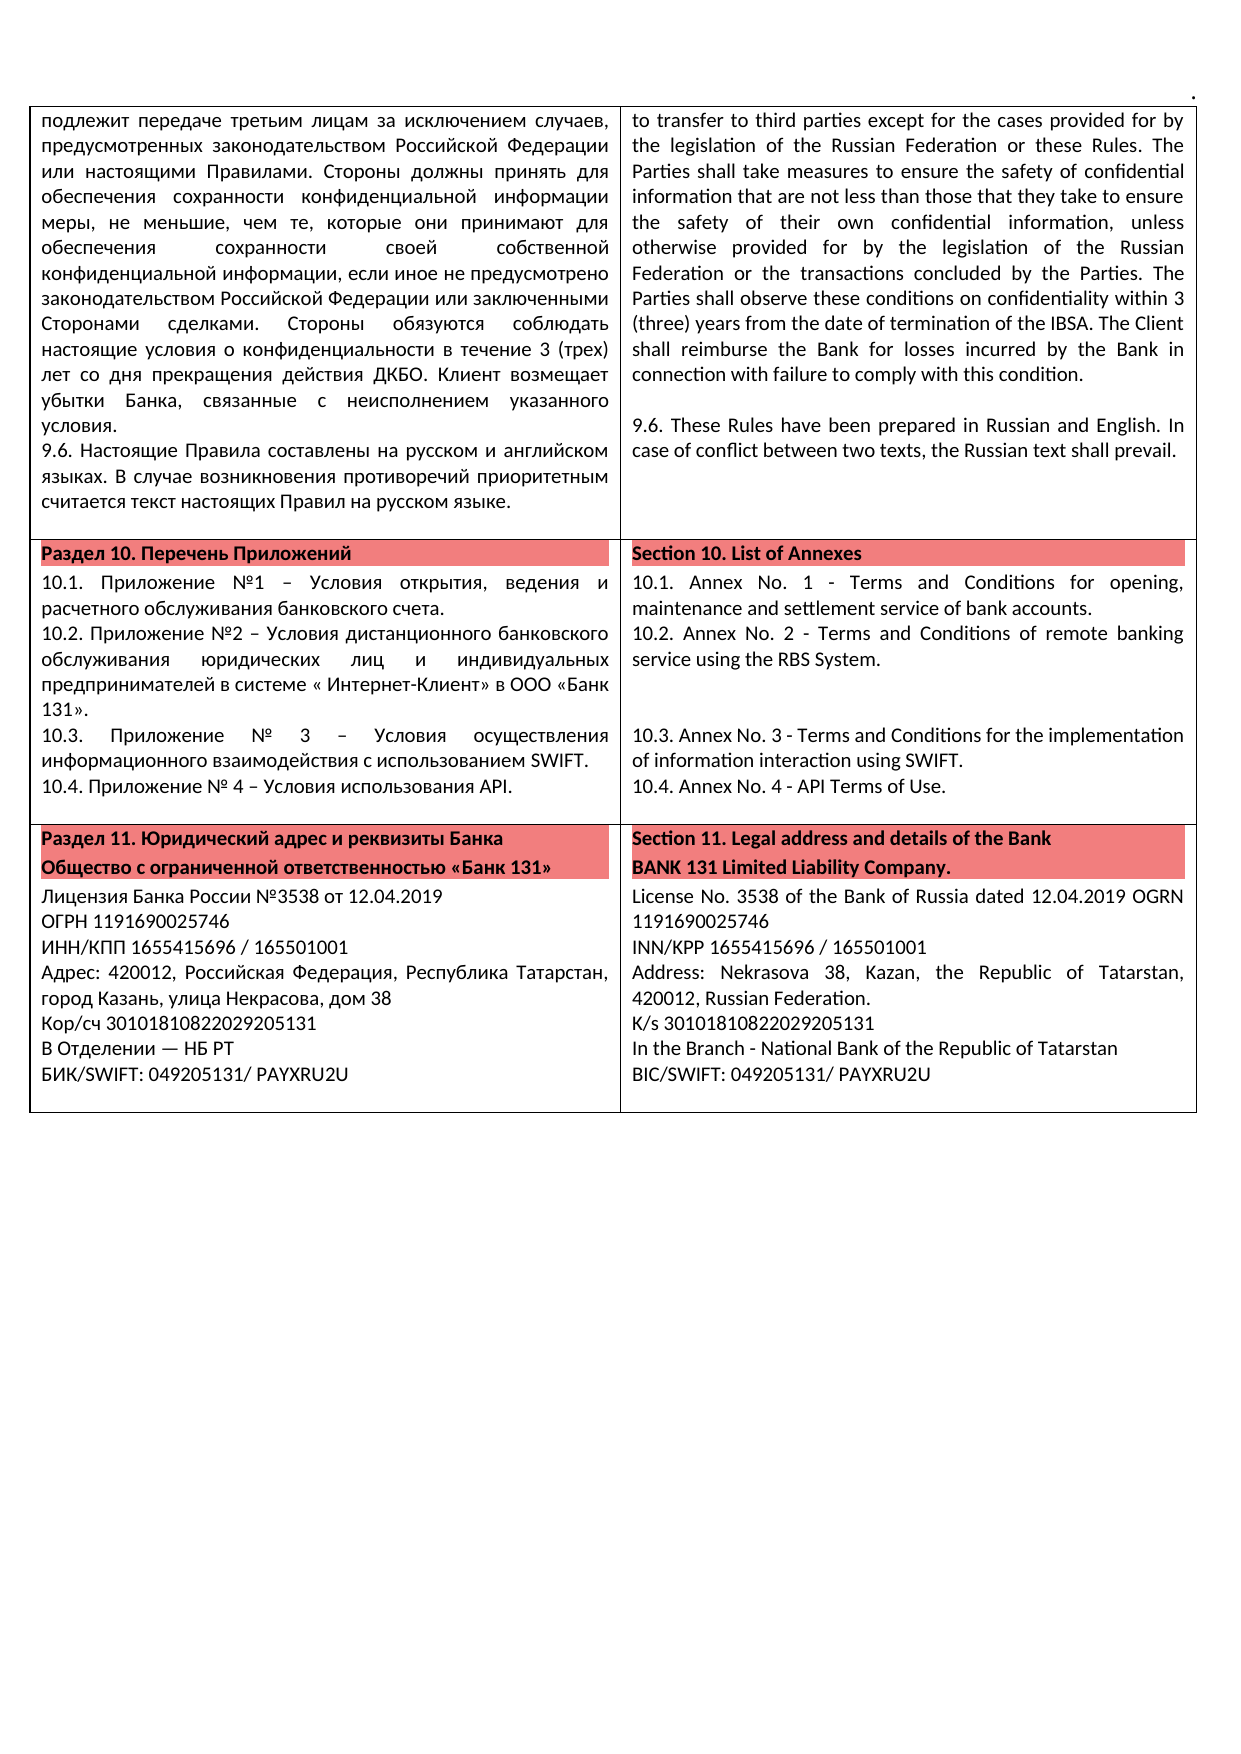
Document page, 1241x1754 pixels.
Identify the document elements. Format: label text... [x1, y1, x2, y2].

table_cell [31, 107, 620, 539]
table_cell Раздел 11. Юридический адрес и реквизиты Банка Общество с ограниченной ответственностью «Банк 131» Лицензия Банка России №3538 от 12.04.2019 ОГРН 1191690025746 ИНН/КПП 1655415696 / 165501001 Адрес: 420012, Российская Федерация, Республика Татарстан, город Казань, улица Некрасова, дом 38 Кор/сч 30101810822029205131 В Отделении — НБ РТ БИК/SWIFT: 049205131/ PAYXRU2U [31, 825, 620, 1112]
table_cell Section 11. Legal address and details of the Bank BANK 131 Limited Liability Company. License No. 3538 of the Bank of Russia dated 12.04.2019 OGRN 1191690025746 INN/KPP 1655415696 / 165501001 Address: Nekrasova 38, Kazan, the Republic of Tatarstan, 420012, Russian Federation. K/s 30101810822029205131 In the Branch - National Bank of the Republic of Tatarstan BIC/SWIFT: 049205131/ PAYXRU2U [621, 825, 1196, 1112]
table_cell Раздел 10. Перечень Приложений 10.1. Приложение №1 – Условия открытия, ведения и расчетного обслуживания банковского счета. 10.2. Приложение №2 – Условия дистанционного банковского обслуживания юридических лиц и индивидуальных предпринимателей в системе « Интернет-Клиент» в ООО «Банк 131». 10.3. Приложение № 3 – Условия осуществления информационного взаимодействия с использованием SWIFT. 10.4. Приложение № 4 – Условия использования API. [31, 540, 620, 824]
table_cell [621, 107, 1196, 539]
table_cell Section 10. List of Annexes 10.1. Annex No. 1 - Terms and Conditions for opening, maintenance and settlement service of bank accounts. 10.2. Annex No. 2 - Terms and Conditions of remote banking service using the RBS System. 10.3. Annex No. 3 - Terms and Conditions for the implementation of information interaction using SWIFT. 10.4. Annex No. 4 - API Terms of Use. [621, 540, 1196, 824]
